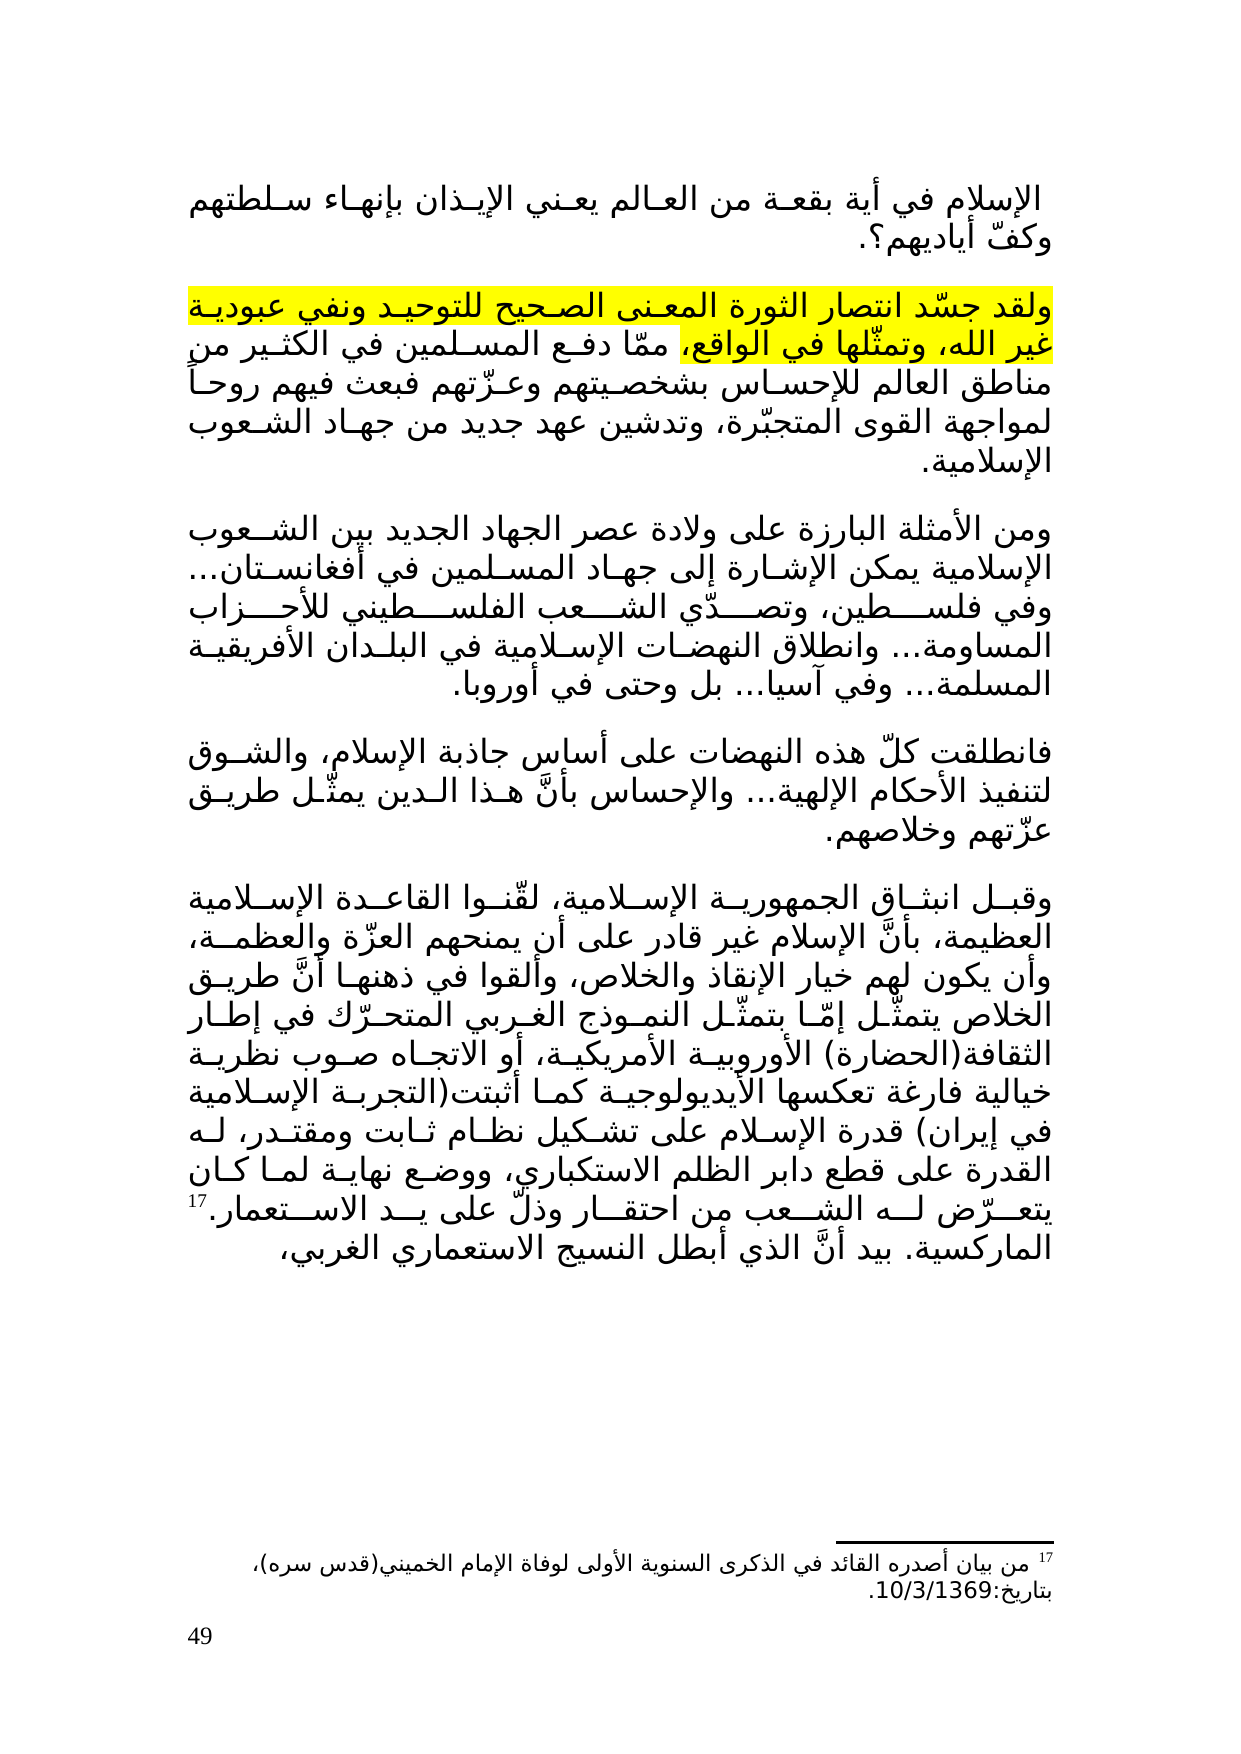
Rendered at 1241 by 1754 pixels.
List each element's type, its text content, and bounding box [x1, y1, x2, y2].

text ولقد جسّد انتصار الثورة المعنى الصحيح للتوحيد ونفي عبودية غير الله، وتمثّلها في الواقع، ممّا دفع المسلمين في الكثير من مناطق العالم للإحساس بشخصيتهم وعزّتهم فبعث فيهم روحاً لمواجهة القوى المتجبّرة، وتدشين عهد جديد من جهاد الشعوب الإسلامية. [187, 286, 1053, 480]
text ومن الأمثلة البارزة على ولادة عصر الجهاد الجديد بين الشعوب الإسلامية يمكن الإشارة إلى جهاد المسلمين في أفغانستان... وفي فلسطين، وتصدّي الشعب الفلسطيني للأحزاب المساومة... وانطلاق النهضات الإسلامية في البلدان الأفريقية المسلمة... وفي آسيا... بل وحتى في أوروبا. [187, 509, 1053, 704]
text وقبل انبثاق الجمهورية الإسلامية، لقّنوا القاعدة الإسلامية العظيمة، بأنَّ الإسلام غير قادر على أن يمنحهم العزّة والعظمة، وأن يكون لهم خيار الإنقاذ والخلاص، وألقوا في ذهنها أنَّ طريق الخلاص يتمثّل إمّا بتمثّل النموذج الغربي المتحرّك في إطار الثقافة(الحضارة) الأوروبية الأمريكية، أو الاتجاه صوب نظرية خيالية فارغة تعكسها الأيديولوجية كما أثبتت(التجربة الإسلامية في إيران) قدرة الإسلام على تشكيل نظام ثابت ومقتدر، له القدرة على قطع دابر الظلم الاستكباري، ووضع نهاية لما كان يتعرّض له الشعب من احتقار وذلّ على يد الاستعمار. الماركسية. بيد أنَّ الذي أبطل النسيج الاستعماري الغربي، [187, 879, 1053, 1267]
text فانطلقت كلّ هذه النهضات على أساس جاذبة الإسلام، والشوق لتنفيذ الأحكام الإلهية... والإحساس بأنَّ هذا الدين يمثّل طريق عزّتهم وخلاصهم. [187, 733, 1053, 849]
text الإسلام في أية بقعة من العالم يعني الإيذان بإنهاء سلطتهم وكفّ أياديهم؟. [187, 179, 1053, 257]
